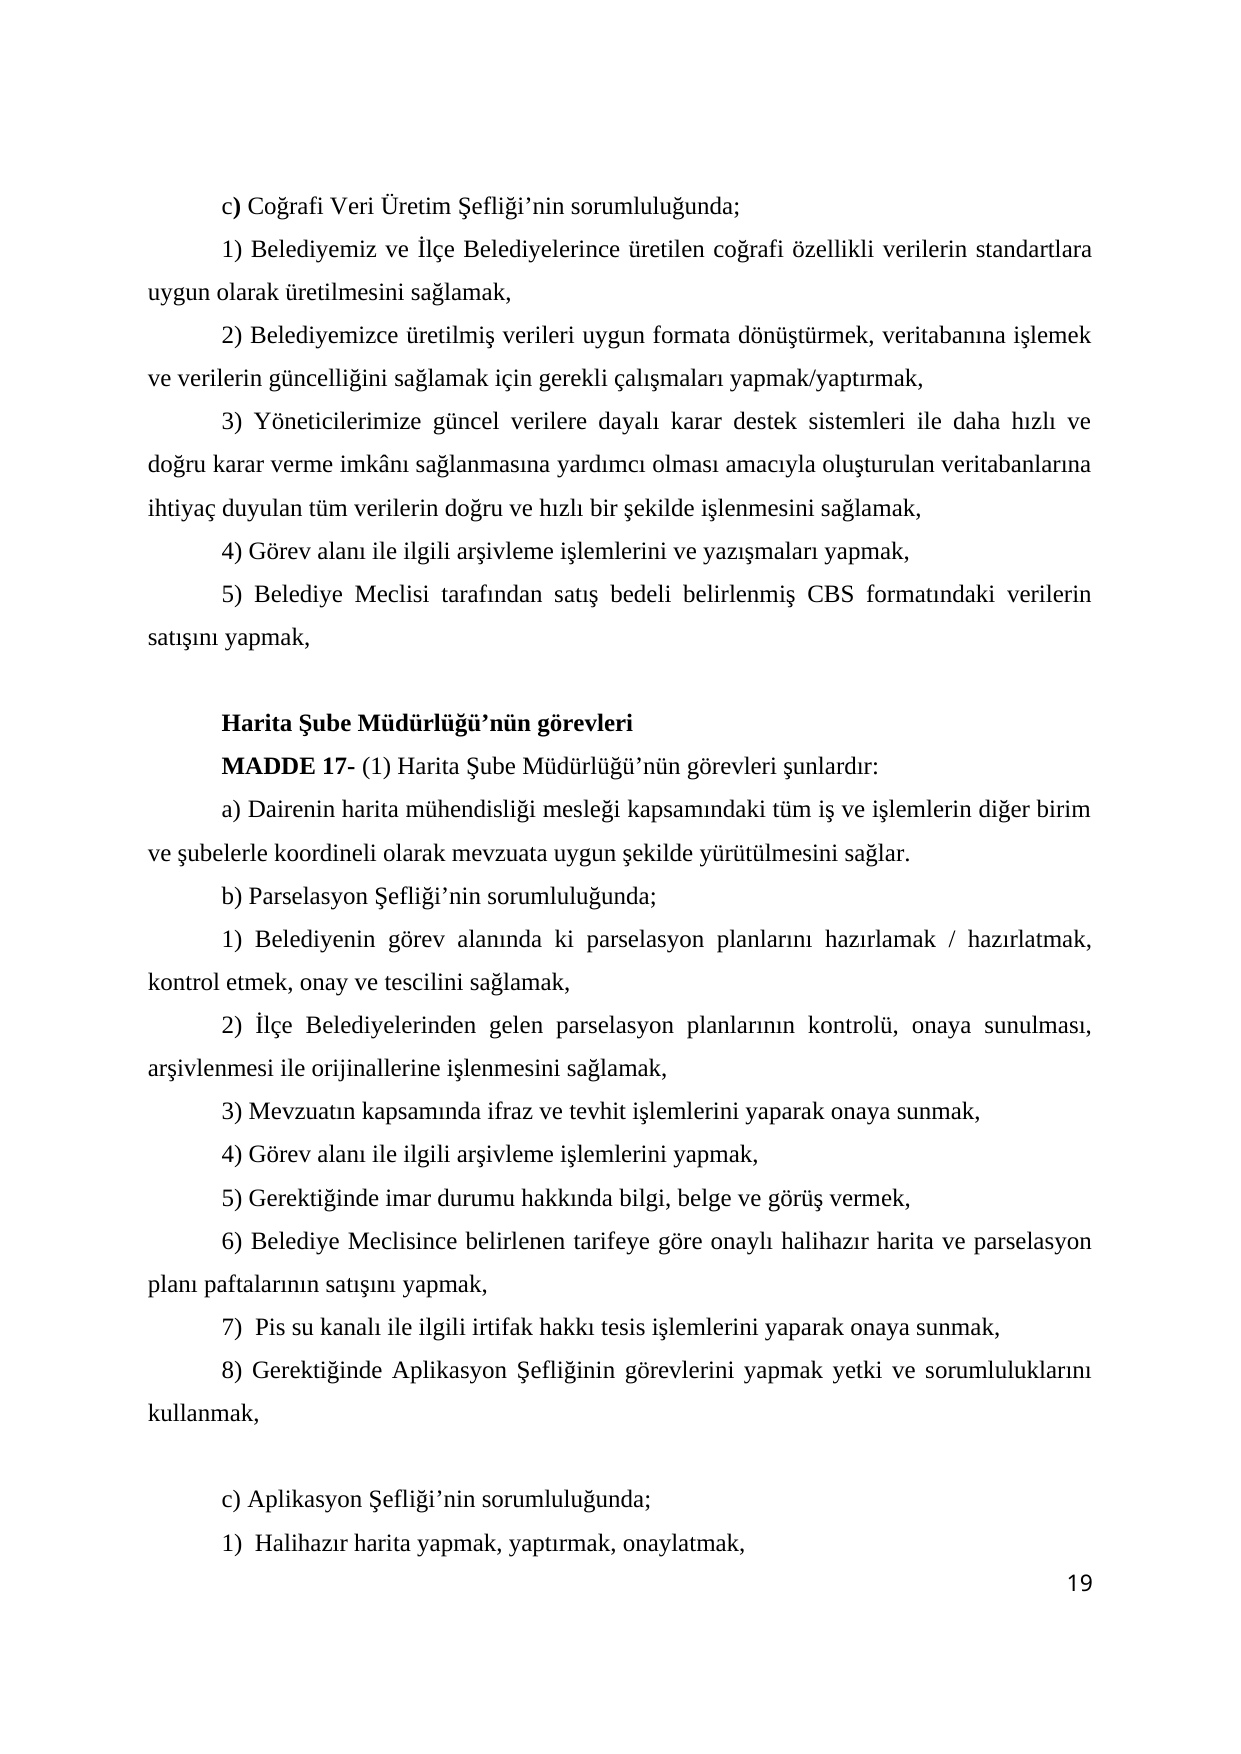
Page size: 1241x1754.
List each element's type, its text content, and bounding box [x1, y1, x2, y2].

text 1) Belediyemiz ve İlçe Belediyelerince üretilen coğrafi özellikli verilerin standartlara uygun olarak üretilmesini sağlamak, [148, 234, 1093, 306]
text 2) Belediyemizce üretilmiş verileri uygun formata dönüştürmek, veritabanına işlemek ve verilerin güncelliğini sağlamak için gerekli çalışmaları yapmak/yaptırmak, [148, 320, 1092, 392]
text c) Coğrafi Veri Üretim Şefliği’nin sorumluluğunda; [148, 191, 1092, 219]
text 4) Görev alanı ile ilgili arşivleme işlemlerini yapmak, [148, 1139, 1092, 1168]
text 6) Belediye Meclisince belirlenen tarifeye göre onaylı halihazır harita ve parselasyon planı paftalarının satışını yapmak, [148, 1226, 1092, 1298]
text 2) İlçe Belediyelerinden gelen parselasyon planlarının kontrolü, onaya sunulması, arşivlenmesi ile orijinallerine işlenmesini sağlamak, [148, 1010, 1092, 1082]
text Harita Şube Müdürlüğü’nün görevleri [221, 708, 1092, 737]
text 8) Gerektiğinde Aplikasyon Şefliğinin görevlerini yapmak yetki ve sorumluluklarını kullanmak, [148, 1355, 1092, 1427]
text 1) Halihazır harita yapmak, yaptırmak, onaylatmak, [148, 1528, 1092, 1556]
text 3) Mevzuatın kapsamında ifraz ve tevhit işlemlerini yaparak onaya sunmak, [148, 1096, 1092, 1125]
text 3) Yöneticilerimize güncel verilere dayalı karar destek sistemleri ile daha hızlı ve doğru karar verme imkânı sağlanmasına yardımcı olması amacıyla oluşturulan veritabanlarına ihtiyaç duyulan tüm verilerin doğru ve hızlı bir şekilde işlenmesini sağlamak, [148, 406, 1092, 521]
text c) Aplikasyon Şefliği’nin sorumluluğunda; [148, 1484, 1092, 1513]
text 4) Görev alanı ile ilgili arşivleme işlemlerini ve yazışmaları yapmak, [148, 536, 1092, 564]
text MADDE 17- (1) Harita Şube Müdürlüğü’nün görevleri şunlardır: [148, 751, 1092, 780]
text a) Dairenin harita mühendisliği mesleği kapsamındaki tüm iş ve işlemlerin diğer birim ve şubelerle koordineli olarak mevzuata uygun şekilde yürütülmesini sağlar. [148, 794, 1092, 866]
text 1) Belediyenin görev alanında ki parselasyon planlarını hazırlamak / hazırlatmak, kontrol etmek, onay ve tescilini sağlamak, [148, 924, 1092, 996]
text 5) Belediye Meclisi tarafından satış bedeli belirlenmiş CBS formatındaki verilerin satışını yapmak, [148, 579, 1092, 651]
text 7) Pis su kanalı ile ilgili irtifak hakkı tesis işlemlerini yaparak onaya sunmak, [148, 1312, 1092, 1341]
text 5) Gerektiğinde imar durumu hakkında bilgi, belge ve görüş vermek, [148, 1183, 1092, 1211]
text b) Parselasyon Şefliği’nin sorumluluğunda; [148, 881, 1092, 909]
